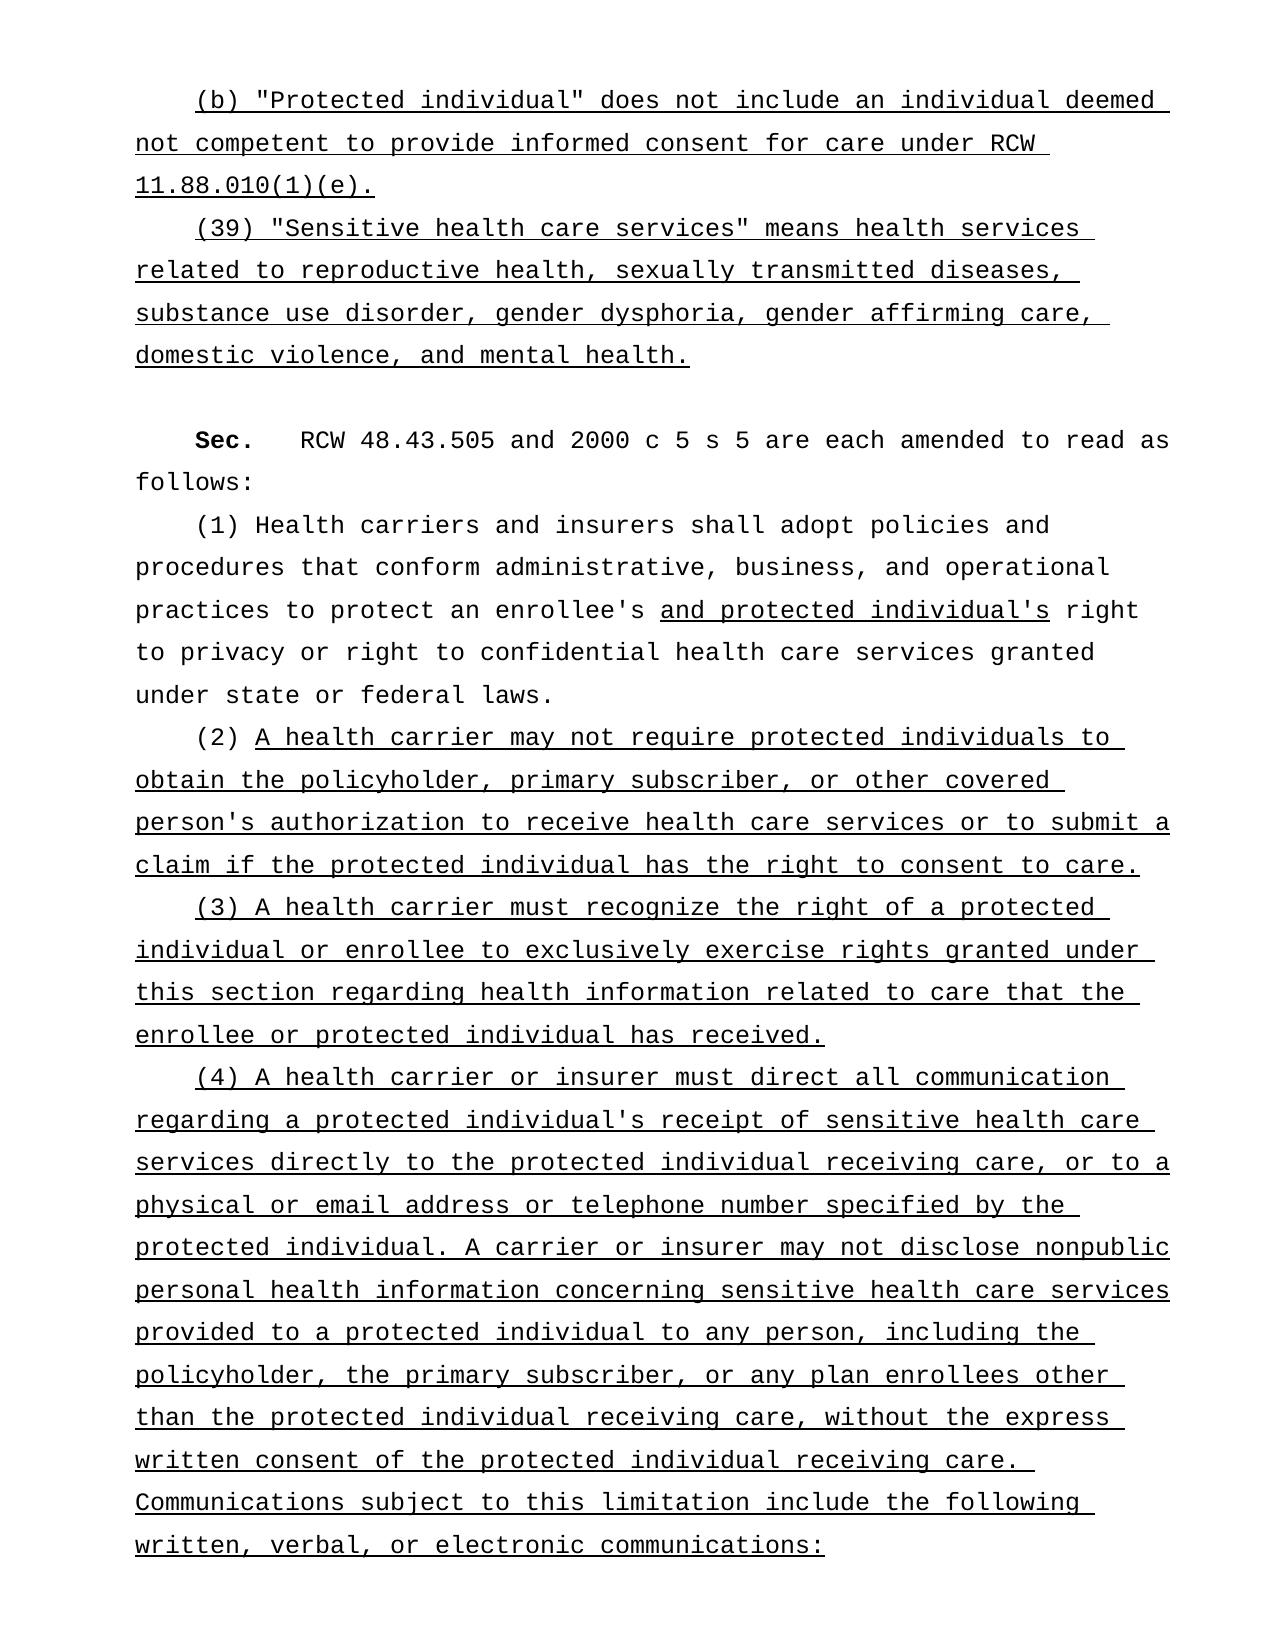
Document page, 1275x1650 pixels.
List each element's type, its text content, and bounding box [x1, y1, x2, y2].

text (4) A health carrier or insurer must direct all communication regarding a protected individual's receipt of sensitive health care services directly to the protected individual receiving care, or to a physical or email address or telephone number specified by the protected individual. A carrier or insurer may not disclose nonpublic personal health information concerning sensitive health care services provided to a protected individual to any person, including the policyholder, the primary subscriber, or any plan enrollees other than the protected individual receiving care, without the express written consent of the protected individual receiving care. Communications subject to this limitation include the following written, verbal, or electronic communications: [135, 1175, 1170, 1258]
text Sec. RCW 48.43.505 and 2000 c 5 s 5 are each amended to read as follows: [135, 414, 1170, 499]
text (4) A health carrier or insurer must direct all communication regarding a protected individual's receipt of sensitive health care services directly to the protected individual receiving care, or to a physical or email address or telephone number specified by the protected individual. A carrier or insurer may not disclose nonpublic personal health information concerning sensitive health care services provided to a protected individual to any person, including the policyholder, the primary subscriber, or any plan enrollees other than the protected individual receiving care, without the express written consent of the protected individual receiving care. Communications subject to this limitation include the following written, verbal, or electronic communications: [135, 1302, 1170, 1562]
text (b) "Protected individual" does not include an individual deemed not competent to provide informed consent for care under RCW 11.88.010(1)(e). [135, 75, 1170, 202]
text (39) "Sensitive health care services" means health services related to reproductive health, sexually transmitted diseases, substance use disorder, gender dysphoria, gender affirming care, domestic violence, and mental health. [135, 202, 1170, 372]
text (2) A health carrier may not require protected individuals to obtain the policyholder, primary subscriber, or other covered person's authorization to receive health care services or to submit a claim if the protected individual has the right to consent to care. [135, 712, 1170, 833]
text (1) Health carriers and insurers shall adopt policies and procedures that conform administrative, business, and operational practices to protect an enrollee's and protected individual's right to privacy or right to confidential health care services granted under state or federal laws. [135, 499, 1170, 712]
text (4) A health carrier or insurer must direct all communication regarding a protected individual's receipt of sensitive health care services directly to the protected individual receiving care, or to a physical or email address or telephone number specified by the protected individual. A carrier or insurer may not disclose nonpublic personal health information concerning sensitive health care services provided to a protected individual to any person, including the policyholder, the primary subscriber, or any plan enrollees other than the protected individual receiving care, without the express written consent of the protected individual receiving care. Communications subject to this limitation include the following written, verbal, or electronic communications: [135, 1052, 1170, 1173]
text (2) A health carrier may not require protected individuals to obtain the policyholder, primary subscriber, or other covered person's authorization to receive health care services or to submit a claim if the protected individual has the right to consent to care. [135, 835, 1170, 882]
text (3) A health carrier must recognize the right of a protected individual or enrollee to exclusively exercise rights granted under this section regarding health information related to care that the enrollee or protected individual has received. [135, 882, 1170, 1052]
